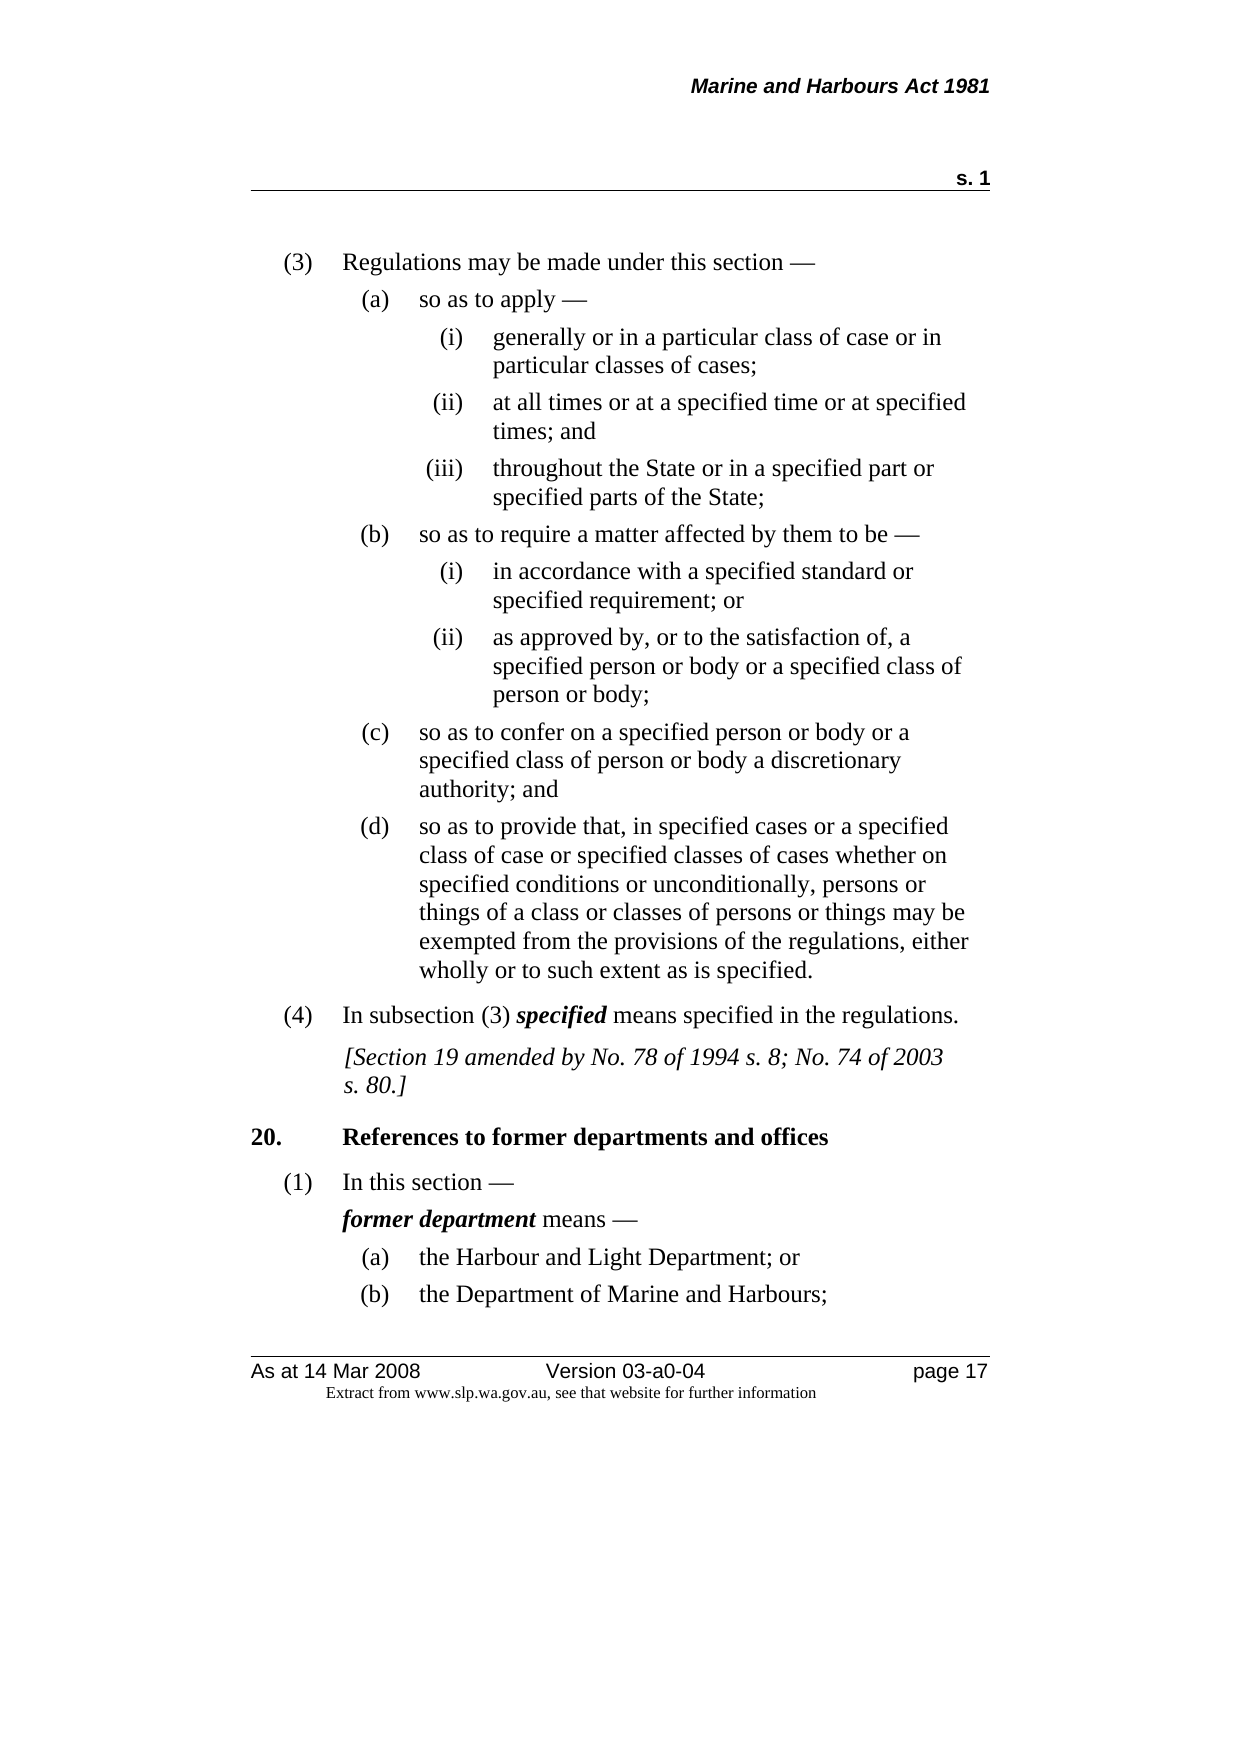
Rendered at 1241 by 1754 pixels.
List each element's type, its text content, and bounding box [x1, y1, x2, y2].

subtitle 20. References to former departments and offices [251, 1122, 990, 1151]
text (d) so as to provide that, in specified cases or a specified class of case or specified classes of cases whether on specified conditions or unconditionally, persons or things of a class or classes of persons or things may be exempted from the provisions of the regulations, either wholly or to such extent as is specified. [251, 811, 990, 984]
text (i) in accordance with a specified standard or specified requirement; or [251, 556, 990, 614]
text (c) so as to confer on a specified person or body or a specified class of person or body a discretionary authority; and [251, 717, 990, 803]
text (1) In this section — [251, 1167, 990, 1196]
text former department means — [251, 1204, 990, 1233]
text (ii) at all times or at a specified time or at specified times; and [251, 387, 990, 445]
text (a) the Harbour and Light Department; or [251, 1242, 990, 1270]
text (i) generally or in a particular class of case or in particular classes of cases; [251, 322, 990, 379]
text (ii) as approved by, or to the satisfaction of, a specified person or body or a specified class of person or body; [251, 622, 990, 708]
text (b) the Department of Marine and Harbours; [251, 1279, 990, 1307]
text (a) so as to apply — [251, 284, 990, 313]
text (4) In subsection (3) specified means specified in the regulations. [251, 1000, 990, 1029]
text (iii) throughout the State or in a specified part or specified parts of the State; [251, 453, 990, 511]
text (b) so as to require a matter affected by them to be — [251, 519, 990, 548]
text [Section 19 amended by No. 78 of 1994 s. 8; No. 74 of 2003 s. 80.] [251, 1042, 990, 1099]
text (3) Regulations may be made under this section — [251, 247, 990, 276]
